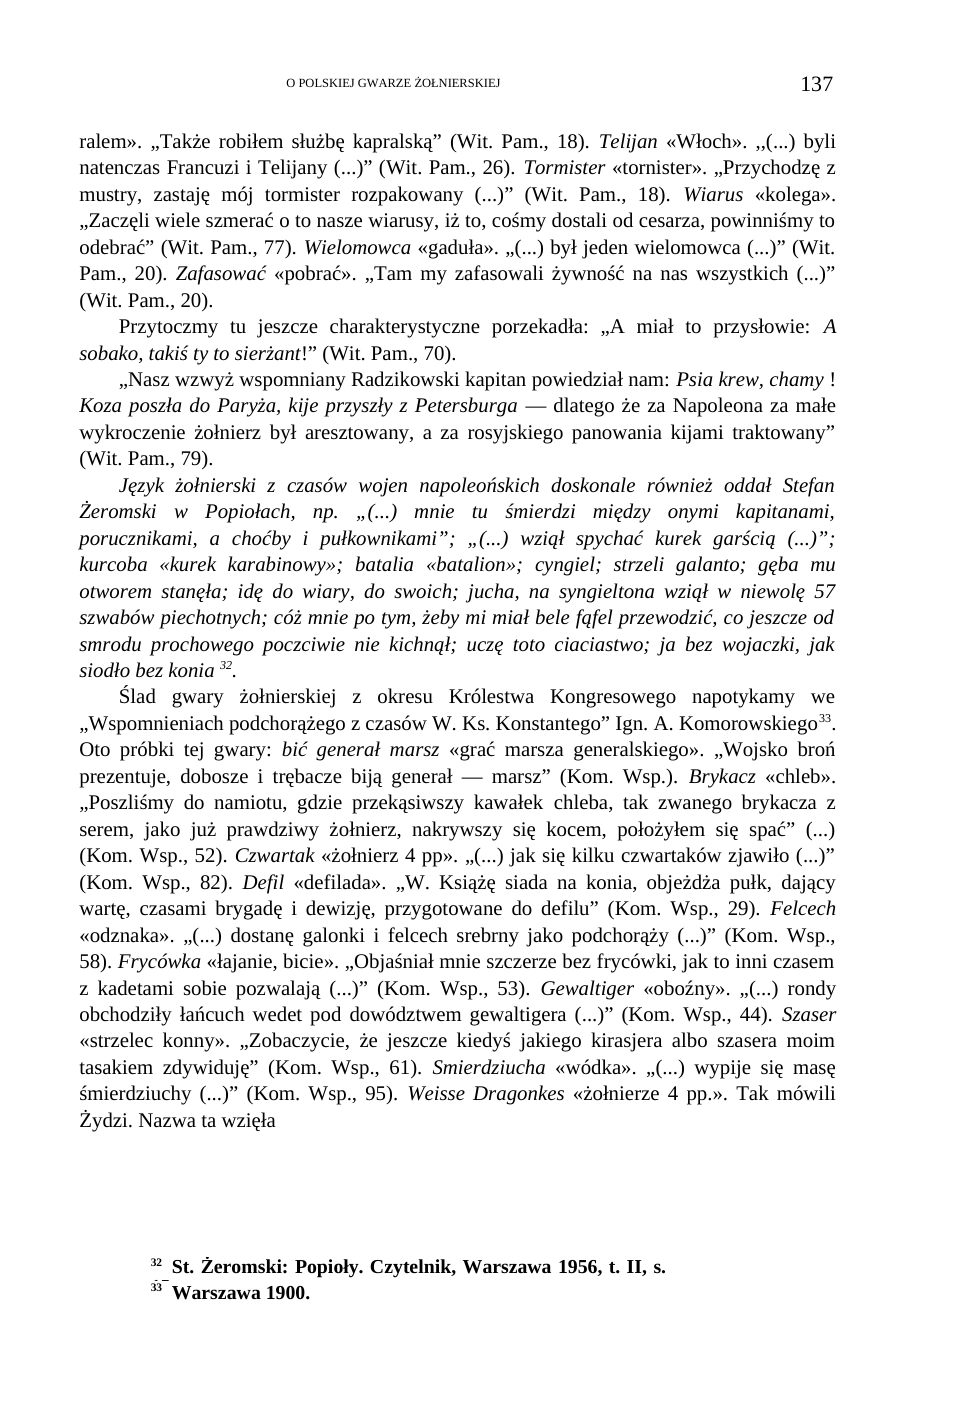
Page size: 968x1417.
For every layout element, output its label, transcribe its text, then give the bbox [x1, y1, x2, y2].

text ralem». „Także robiłem służbę kapralską” (Wit. Pam., 18). Telijan «Włoch». ,,(...) byli natenczas Francuzi i Telijany (...)” (Wit. Pam., 26). Tormister «tornister». „Przychodzę z mustry, zastaję mój tormister rozpakowany (...)” (Wit. Pam., 18). Wiarus «kolega». „Zaczęli wiele szmerać o to nasze wiarusy, iż to, cośmy dostali od cesarza, powinniśmy to odebrać” (Wit. Pam., 77). Wielomowca «gaduła». „(...) był jeden wielomowca (...)” (Wit. Pam., 20). Zafasować «pobrać». „Tam my zafasowali żywność na nas wszystkich (...)” (Wit. Pam., 20). [79, 127, 836, 312]
text Język żołnierski z czasów wojen napoleońskich doskonale również oddał Stefan Żeromski w Popiołach, np. „(...) mnie tu śmierdzi między onymi kapitanami, porucznikami, a choćby i pułkownikami”; „(...) wziął spychać kurek garścią (...)”; kurcoba «kurek karabinowy»; batalia «batalion»; cyngiel; strzeli galanto; gęba mu otworem stanęła; idę do wiary, do swoich; jucha, na syngieltona wziął w niewolę 57 szwabów piechotnych; cóż mnie po tym, żeby mi miał bele fąfel przewodzić, co jeszcze od smrodu prochowego poczciwie nie kichnął; uczę toto ciaciastwo; ja bez wojaczki, jak siodło bez konia 32. [79, 471, 836, 683]
text 32 St. Żeromski: Popioły. Czytelnik, Warszawa 1956, t. II, s. 15. [151, 1258, 667, 1281]
text O POLSKIEJ GWARZE ŻOŁNIERSKIEJ [286, 77, 501, 90]
text „Nasz wzwyż wspomniany Radzikowski kapitan powiedział nam: Psia krew, chamy ! Koza poszła do Paryża, kije przyszły z Petersburga — dlatego że za Napoleona za małe wykroczenie żołnierz był aresztowany, a za rosyjskiego panowania kijami traktowany” (Wit. Pam., 79). [79, 365, 836, 471]
text Ślad gwary żołnierskiej z okresu Królestwa Kongresowego napotykamy we „Wspomnieniach podchorążego z czasów W. Ks. Konstantego” Ign. A. Komorowskiego33. Oto próbki tej gwary: bić generał marsz «grać marsza generalskiego». „Wojsko broń prezentuje, dobosze i trębacze biją generał — marsz” (Kom. Wsp.). Brykacz «chleb». „Poszliśmy do namiotu, gdzie przekąsiwszy kawałek chleba, tak zwanego brykacza z serem, jako już prawdziwy żołnierz, nakrywszy się kocem, położyłem się spać” (...) (Kom. Wsp., 52). Czwartak «żołnierz 4 pp». „(...) jak się kilku czwartaków zjawiło (...)” (Kom. Wsp., 82). Defil «defilada». „W. Książę siada na konia, objeżdża pułk, dający wartę, czasami brygadę i dewizję, przygotowane do defilu” (Kom. Wsp., 29). Felcech «odznaka». „(...) dostanę galonki i felcech srebrny jako podchorąży (...)” (Kom. Wsp., 58). Frycówka «łajanie, bicie». „Objaśniał mnie szczerze bez frycówki, jak to inni czasem z kadetami sobie pozwalają (...)” (Kom. Wsp., 53). Gewaltiger «oboźny». „(...) rondy obchodziły łańcuch wedet pod dowództwem gewaltigera (...)” (Kom. Wsp., 44). Szaser «strzelec konny». „Zobaczycie, że jeszcze kiedyś jakiego kirasjera albo szasera moim tasakiem zdywiduję” (Kom. Wsp., 61). Smierdziucha «wódka». „(...) wypije się masę śmierdziuchy (...)” (Kom. Wsp., 95). Weisse Dragonkes «żołnierze 4 pp.». Tak mówili Żydzi. Nazwa ta wzięła [79, 683, 836, 1133]
text Przytoczmy tu jeszcze charakterystyczne porzekadła: „A miał to przysłowie: A sobako, takiś ty to sierżant!” (Wit. Pam., 70). [79, 312, 836, 365]
text 33 Warszawa 1900. [151, 1283, 667, 1303]
text 137 [800, 74, 833, 96]
